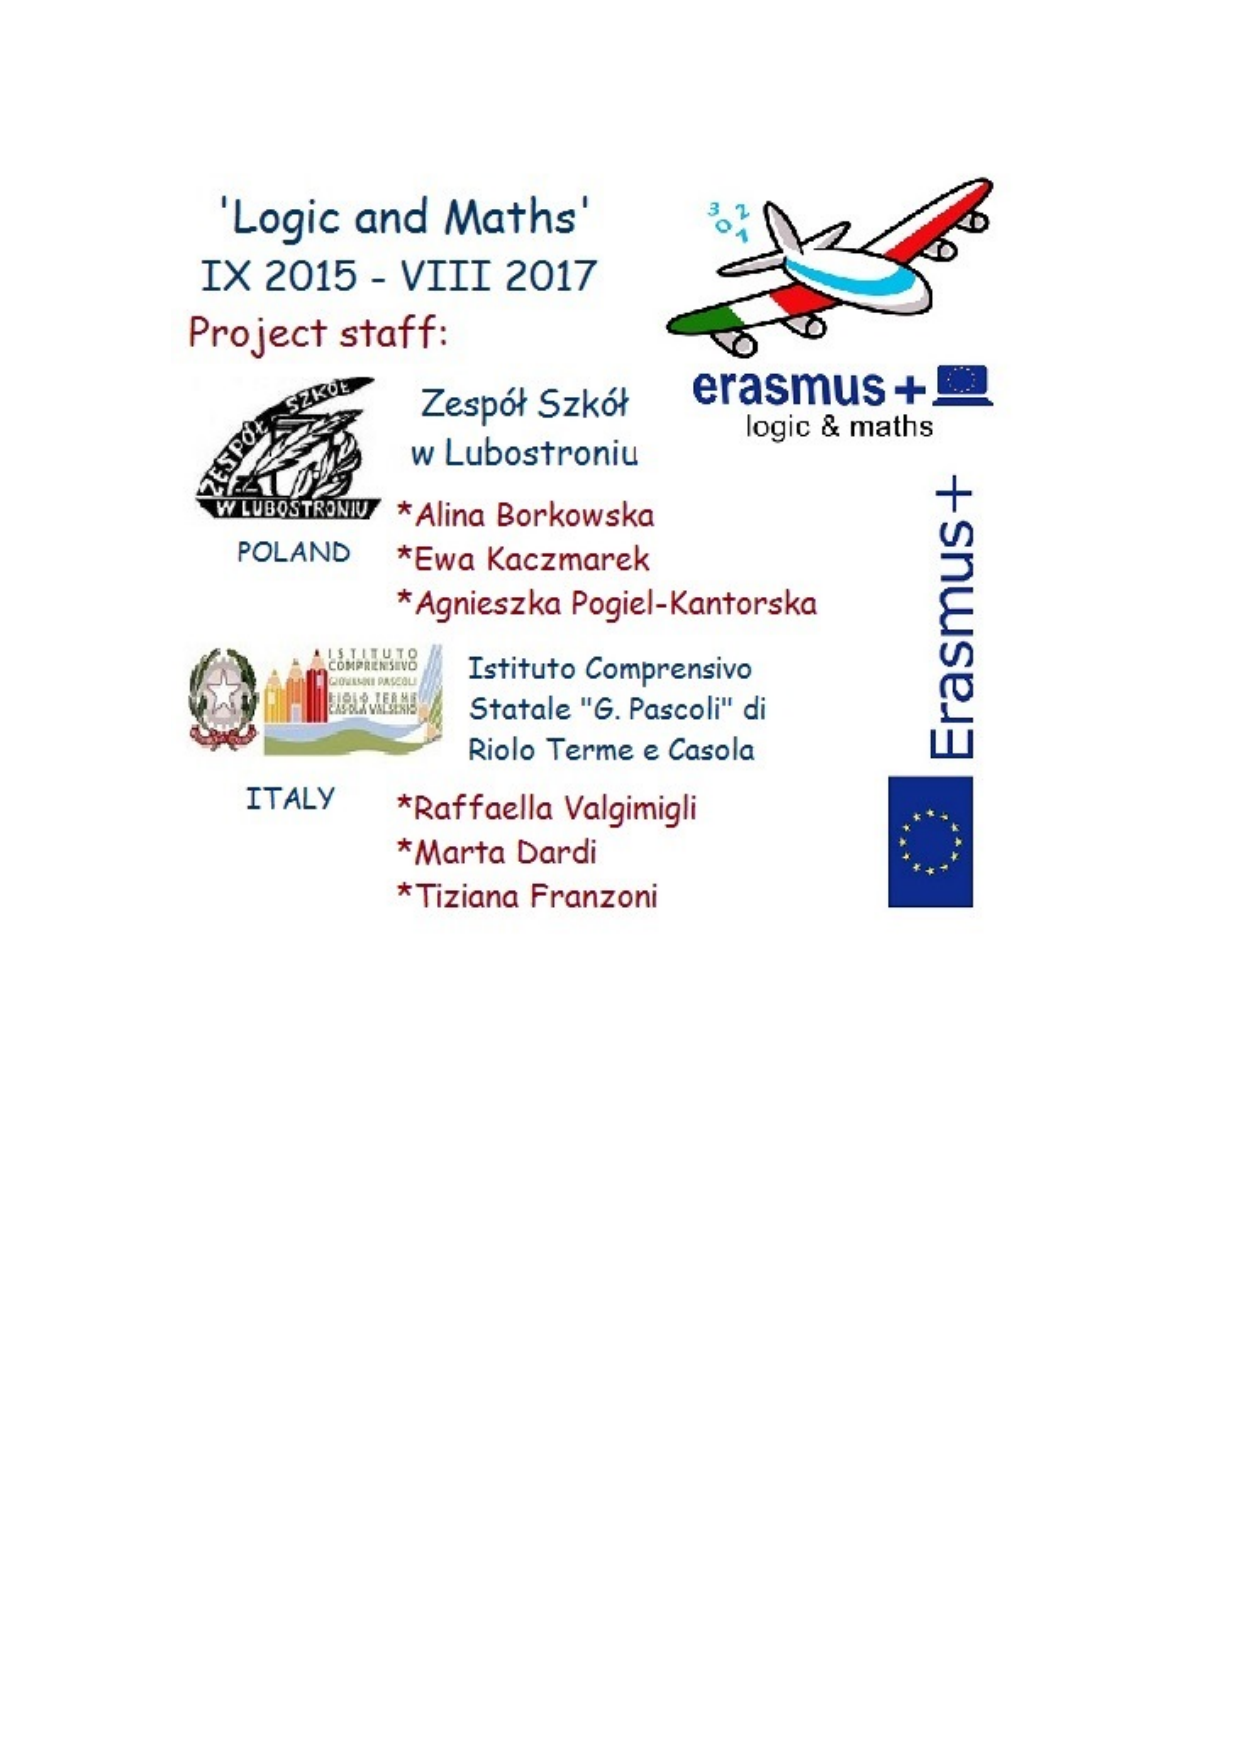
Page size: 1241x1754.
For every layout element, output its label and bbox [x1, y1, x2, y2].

picture [170, 147, 1070, 984]
